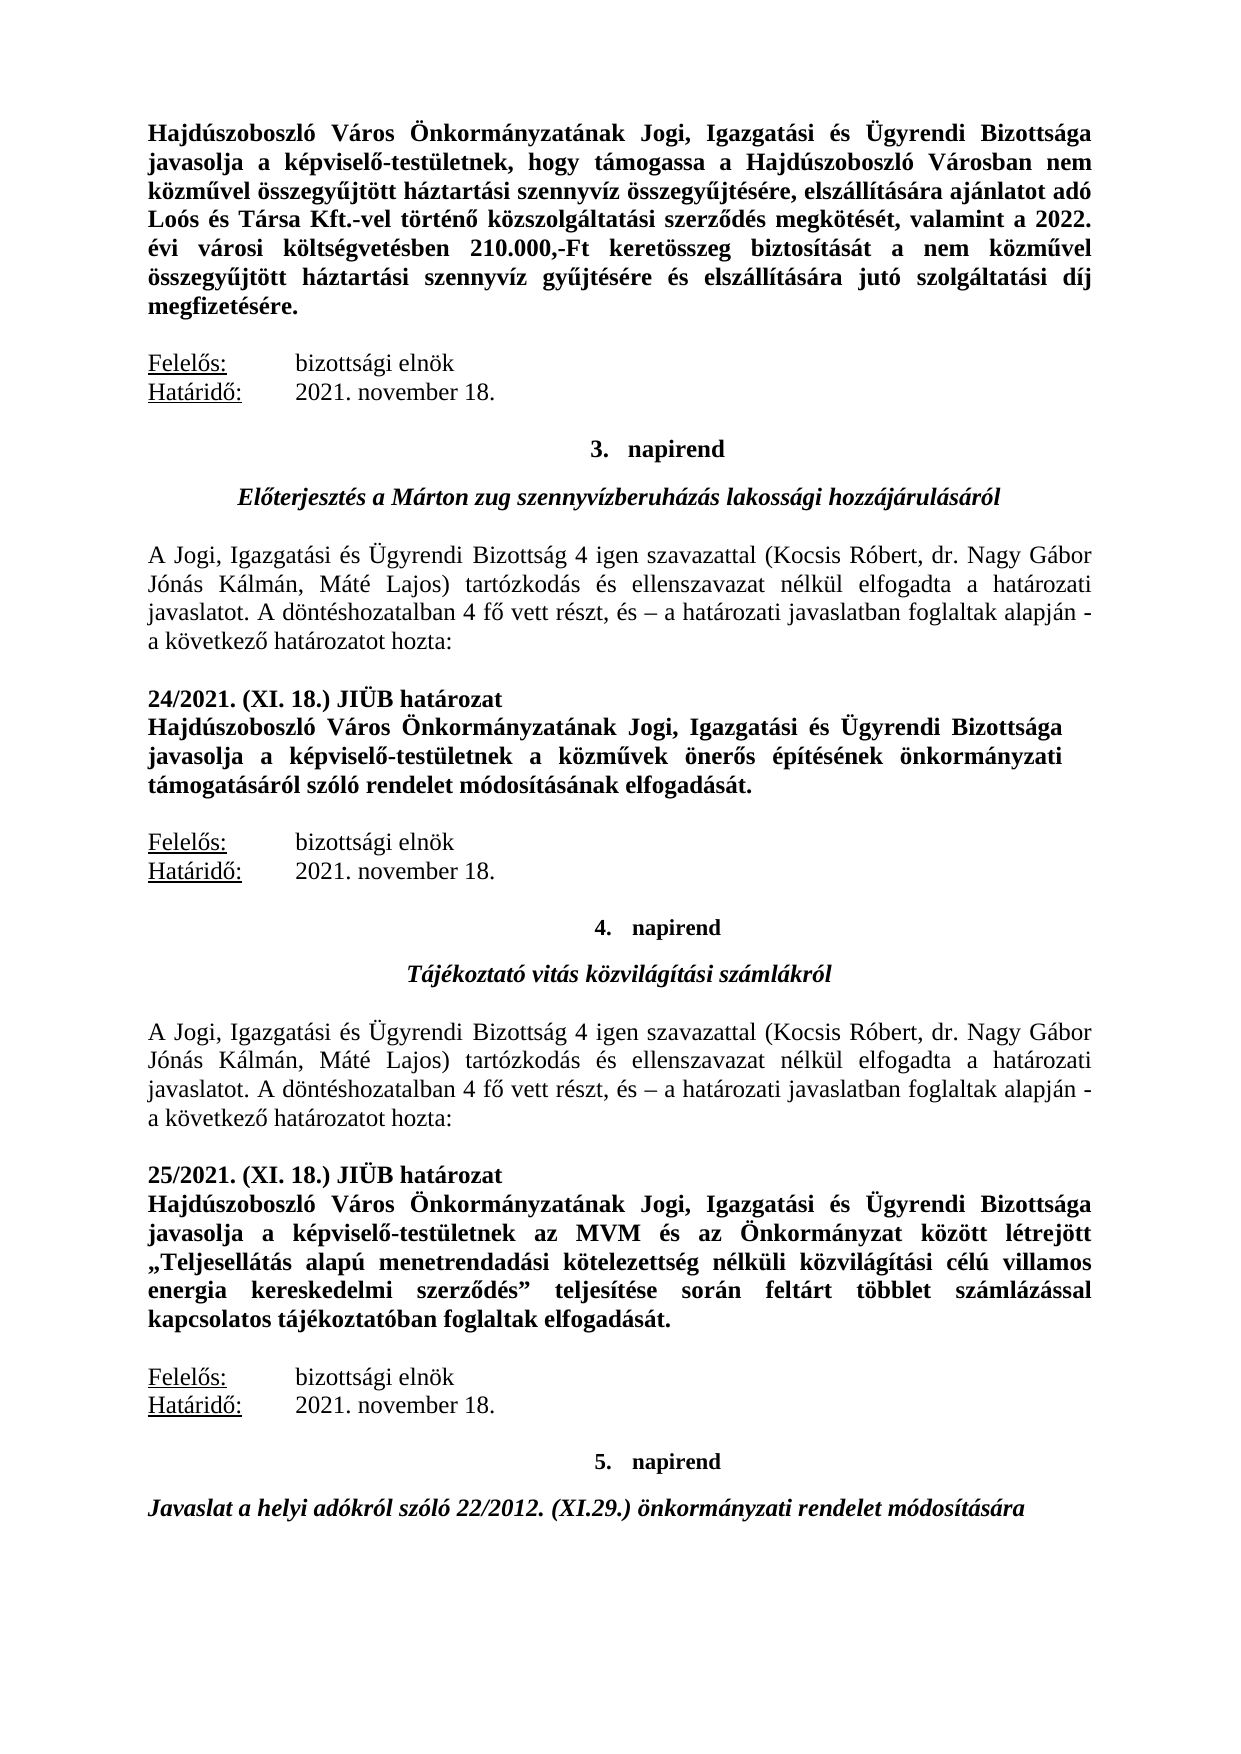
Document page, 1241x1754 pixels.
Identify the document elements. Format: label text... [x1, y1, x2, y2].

text 24/2021. (XI. 18.) JIÜB határozat [148, 684, 1093, 712]
text Hajdúszoboszló Város Önkormányzatának Jogi, Igazgatási és Ügyrendi Bizottsága javasolja a képviselő-testületnek az MVM és az Önkormányzat között létrejött „Teljesellátás alapú menetrendadási kötelezettség nélküli közvilágítási célú villamos energia kereskedelmi szerződés” teljesítése során feltárt többlet számlázással kapcsolatos tájékoztatóban foglaltak elfogadását. [148, 1189, 1093, 1333]
text Határidő: 2021. november 18. [148, 856, 1093, 885]
text Felelős: bizottsági elnök [148, 348, 1093, 377]
text Hajdúszoboszló Város Önkormányzatának Jogi, Igazgatási és Ügyrendi Bizottsága javasolja a képviselő-testületnek, hogy támogassa a Hajdúszoboszló Városban nem közművel összegyűjtött háztartási szennyvíz összegyűjtésére, elszállítására ajánlatot adó Loós és Társa Kft.-vel történő közszolgáltatási szerződés megkötését, valamint a 2022. évi városi költségvetésben 210.000,-Ft keretösszeg biztosítását a nem közművel összegyűjtött háztartási szennyvíz gyűjtésére és elszállítására jutó szolgáltatási díj megfizetésére. [148, 118, 1093, 319]
text 25/2021. (XI. 18.) JIÜB határozat [148, 1160, 1093, 1189]
list napirend [223, 914, 1093, 940]
text A Jogi, Igazgatási és Ügyrendi Bizottság 4 igen szavazattal (Kocsis Róbert, dr. Nagy Gábor Jónás Kálmán, Máté Lajos) tartózkodás és ellenszavazat nélkül elfogadta a határozati javaslatot. A döntéshozatalban 4 fő vett részt, és – a határozati javaslatban foglaltak alapján - a következő határozatot hozta: [148, 1017, 1093, 1132]
text Felelős: bizottsági elnök [148, 1362, 1093, 1390]
list napirend [223, 434, 1093, 463]
text Felelős: bizottsági elnök [148, 827, 1093, 856]
text Előterjesztés a Márton zug szennyvízberuházás lakossági hozzájárulásáról [148, 482, 1093, 511]
text A Jogi, Igazgatási és Ügyrendi Bizottság 4 igen szavazattal (Kocsis Róbert, dr. Nagy Gábor Jónás Kálmán, Máté Lajos) tartózkodás és ellenszavazat nélkül elfogadta a határozati javaslatot. A döntéshozatalban 4 fő vett részt, és – a határozati javaslatban foglaltak alapján - a következő határozatot hozta: [148, 540, 1093, 655]
text Tájékoztató vitás közvilágítási számlákról [148, 959, 1093, 988]
text Határidő: 2021. november 18. [148, 1390, 1093, 1419]
text Határidő: 2021. november 18. [148, 377, 1093, 406]
list napirend [223, 1448, 1093, 1474]
text Hajdúszoboszló Város Önkormányzatának Jogi, Igazgatási és Ügyrendi Bizottsága javasolja a képviselő-testületnek a közművek önerős építésének önkormányzati támogatásáról szóló rendelet módosításának elfogadását. [148, 712, 1063, 799]
text Javaslat a helyi adókról szóló 22/2012. (XI.29.) önkormányzati rendelet módosítására [148, 1493, 1093, 1522]
